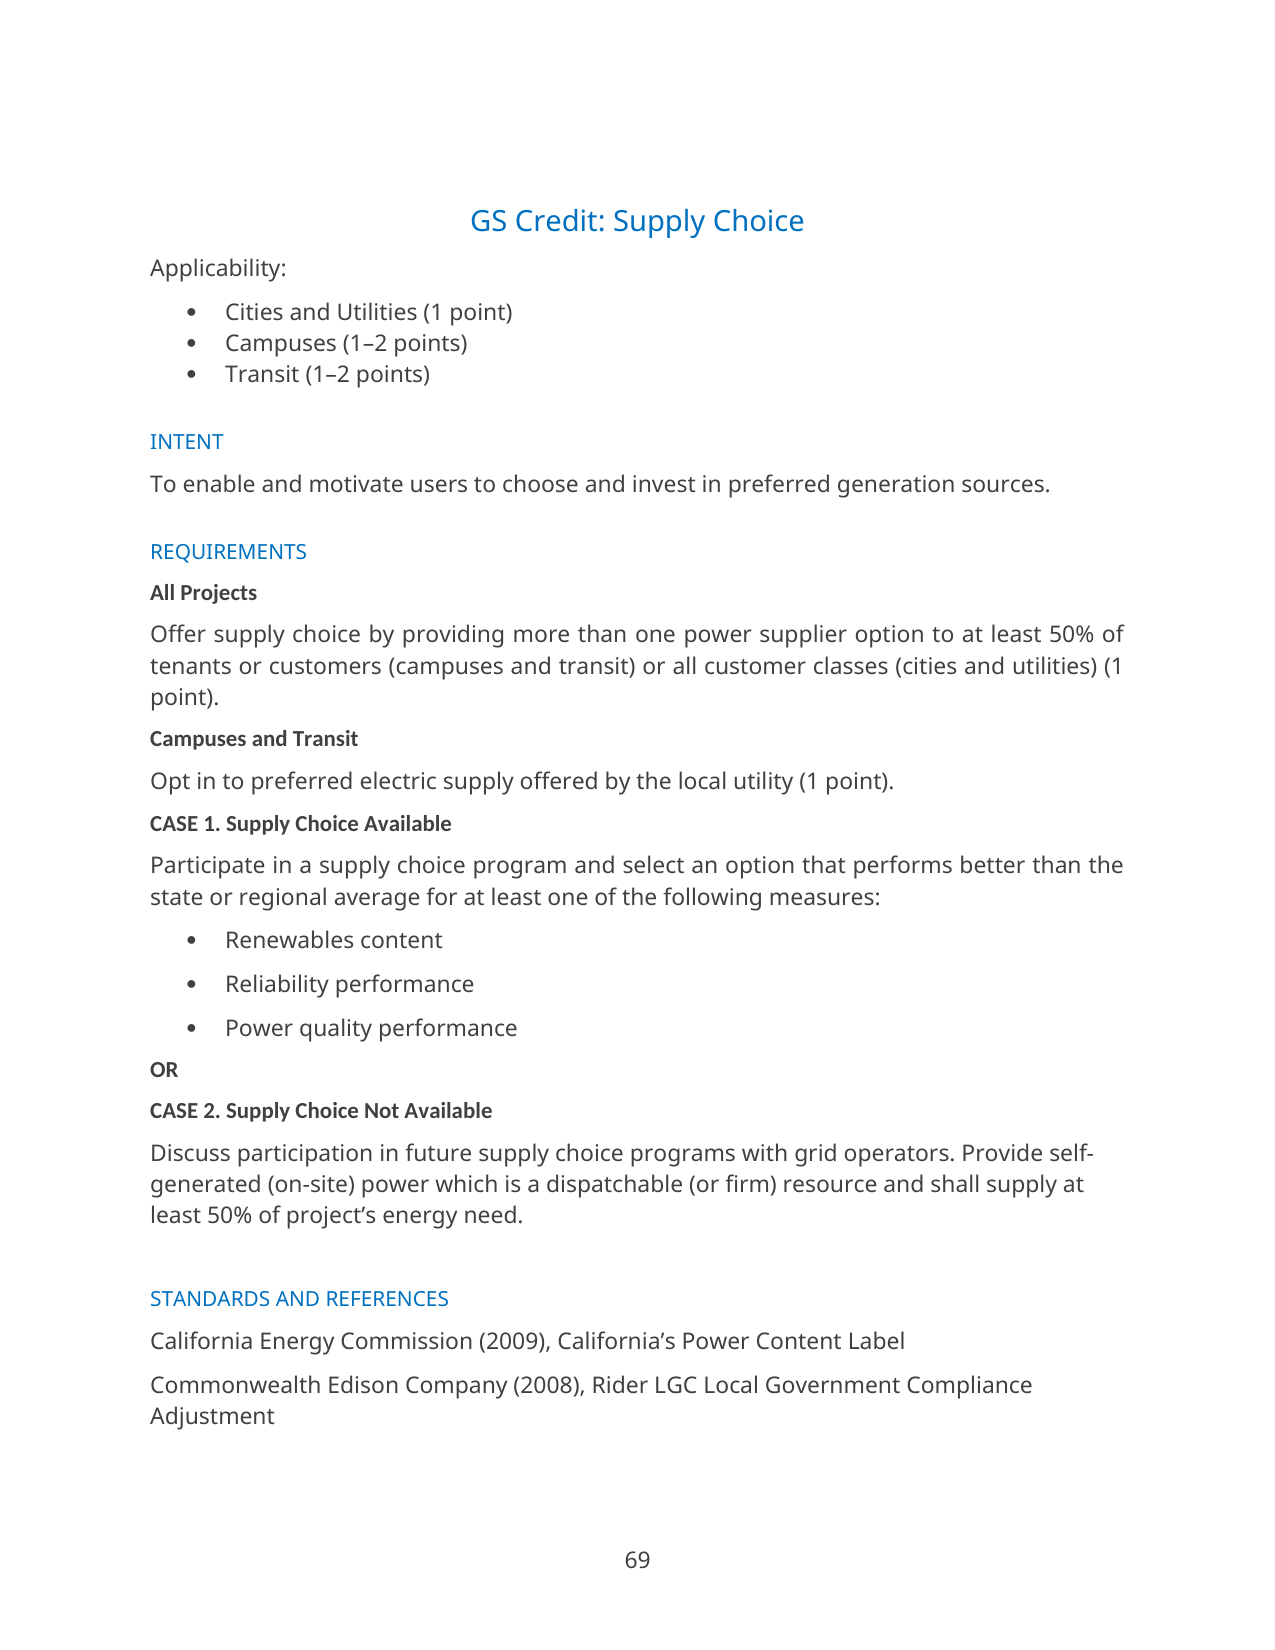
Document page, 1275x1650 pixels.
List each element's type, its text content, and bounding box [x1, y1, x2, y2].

text Participate in a supply choice program and select an option that performs better than the state or regional average for at least one of the following measures: [150, 849, 1125, 912]
text California Energy Commission (2009), California’s Power Content Label [150, 1325, 1125, 1356]
list Cities and Utilities (1 point) [187, 296, 1125, 327]
subtitle All Projects [150, 578, 1125, 606]
list Reliability performance [187, 968, 1125, 999]
subtitle Intent [150, 427, 1125, 456]
subtitle GS Credit: Supply Choice [150, 200, 1125, 240]
list Campuses (1–2 points) [187, 327, 1125, 358]
text Opt in to preferred electric supply offered by the local utility (1 point). [150, 765, 1125, 796]
list Transit (1–2 points) [187, 358, 1125, 390]
subtitle CASE 1. Supply Choice Available [150, 809, 1125, 837]
text Commonwealth Edison Company (2008), Rider LGC Local Government Compliance Adjustment [150, 1368, 1125, 1431]
subtitle Requirements [150, 537, 1125, 565]
text Discuss participation in future supply choice programs with grid operators. Provide self-generated (on-site) power which is a dispatchable (or firm) resource and shall supply at least 50% of project’s energy need. [150, 1137, 1125, 1230]
subtitle OR [150, 1056, 1125, 1084]
subtitle CASE 2. Supply Choice Not Available [150, 1096, 1125, 1124]
subtitle Campuses and Transit [150, 724, 1125, 753]
text To enable and motivate users to choose and invest in preferred generation sources. [150, 468, 1125, 499]
list Renewables content [187, 924, 1125, 956]
text Applicability: [150, 252, 1125, 283]
text Offer supply choice by providing more than one power supplier option to at least 50% of tenants or customers (campuses and transit) or all customer classes (cities and utilities) (1 point). [150, 618, 1125, 712]
text STANDARDS AND REFERENCES [150, 1284, 1125, 1312]
list Power quality performance [187, 1012, 1125, 1043]
